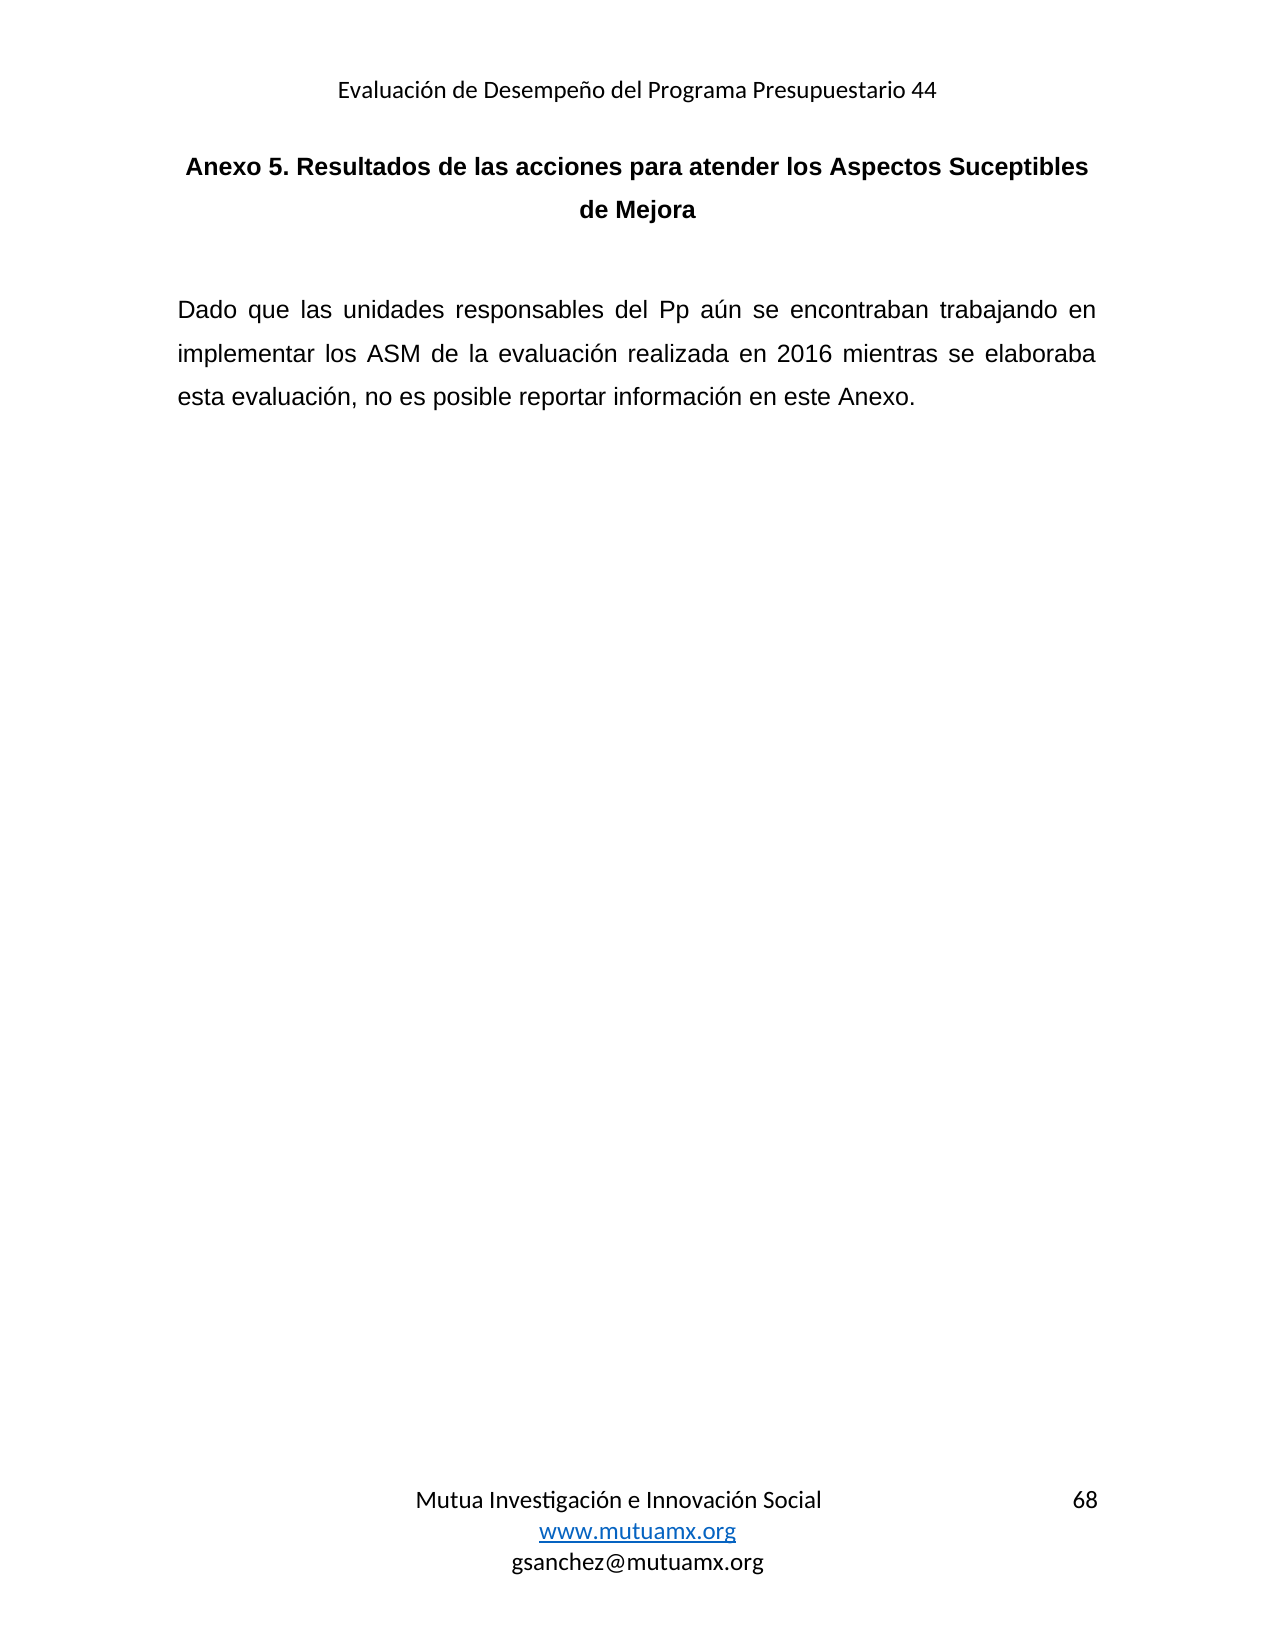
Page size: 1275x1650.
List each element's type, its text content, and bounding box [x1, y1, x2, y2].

subtitle Anexo 5. Resultados de las acciones para atender los Aspectos Suceptibles de Mejora [177, 152, 1098, 224]
text Dado que las unidades responsables del Pp aún se encontraban trabajando en implementar los ASM de la evaluación realizada en 2016 mientras se elaboraba esta evaluación, no es posible reportar información en este Anexo. [177, 296, 1098, 411]
